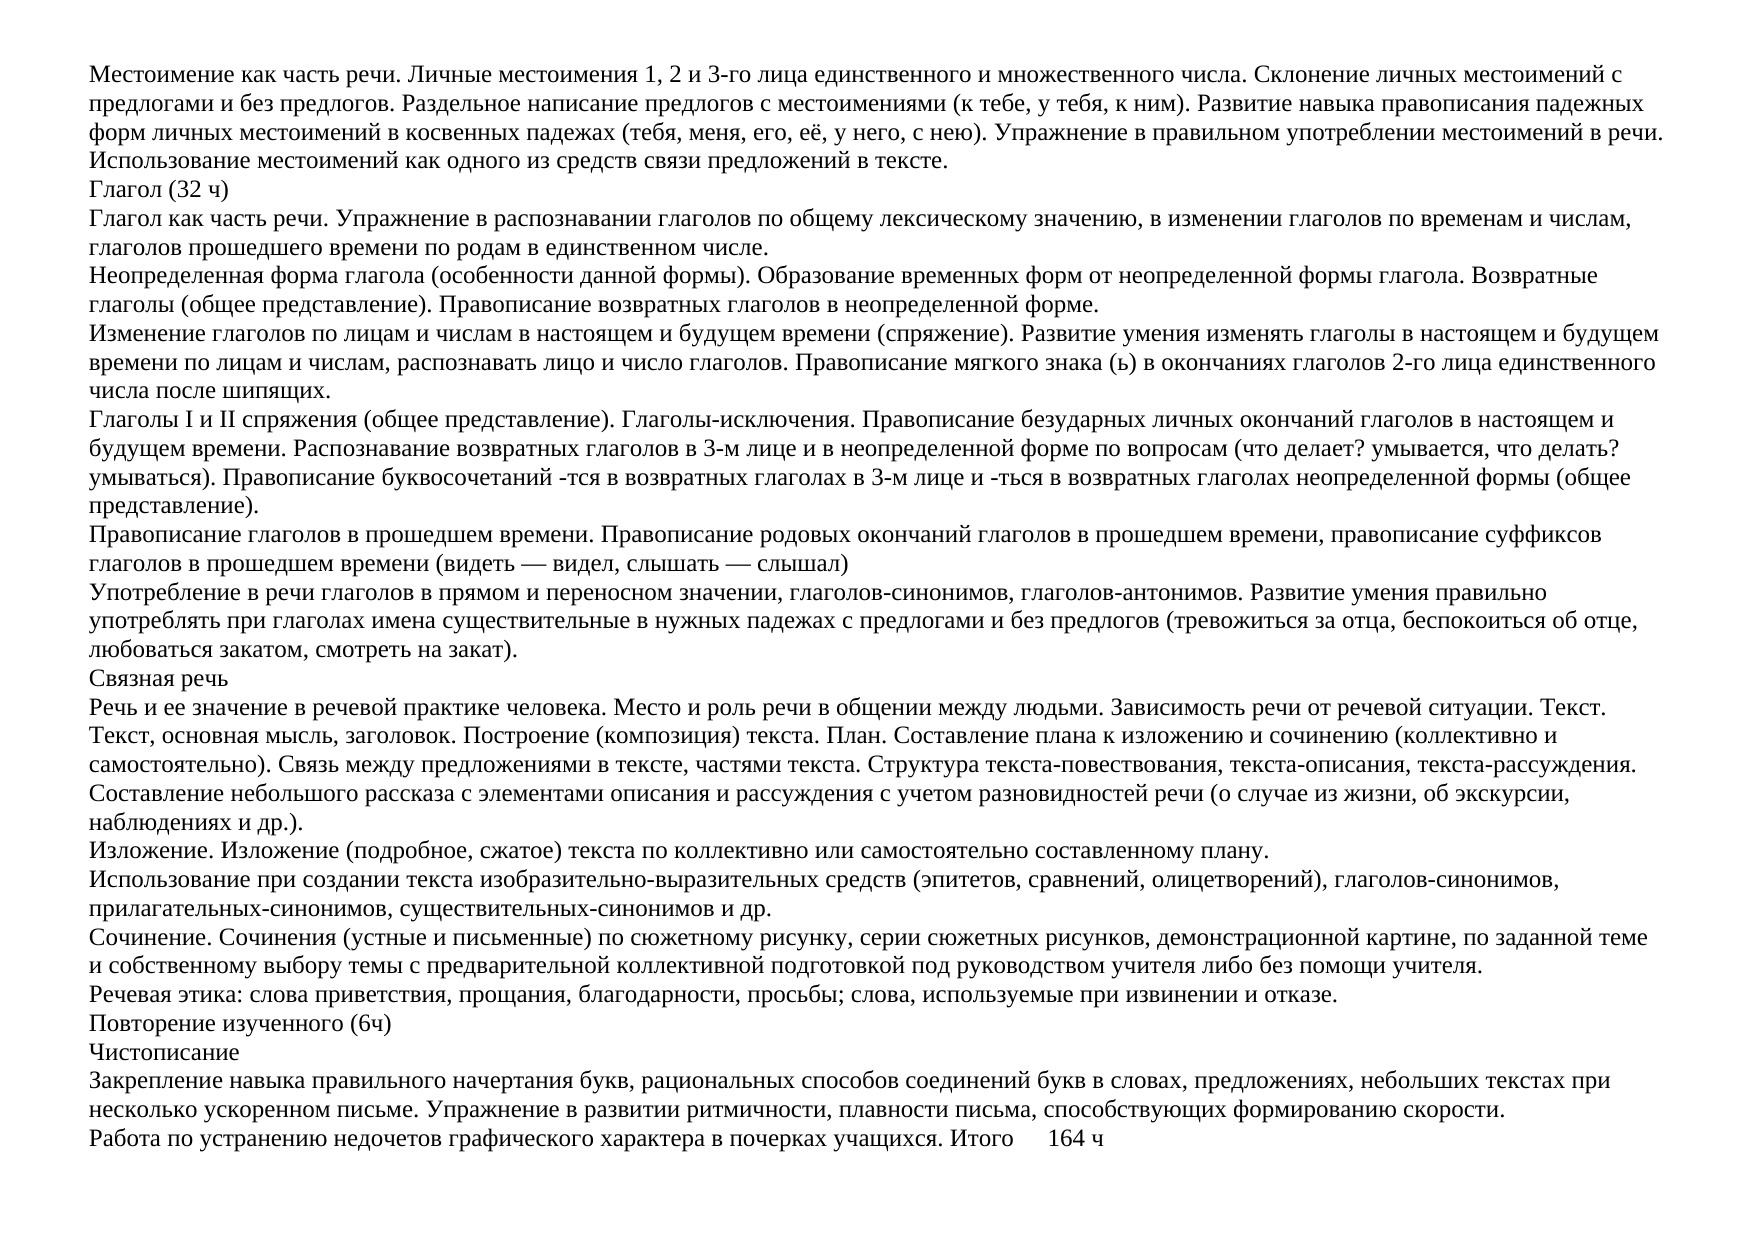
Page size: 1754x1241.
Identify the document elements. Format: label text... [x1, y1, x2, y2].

text Правописание глаголов в прошедшем времени. Правописание родовых окончаний глаголов в прошедшем времени, правописание суффиксов глаголов в прошедшем времени (видеть — видел, слышать — слышал) [89, 519, 1665, 577]
text Чистописание [89, 1037, 1665, 1065]
text Повторение изученного (6ч) [89, 1008, 1665, 1037]
text Местоимение как часть речи. Личные местоимения 1, 2 и 3-го лица единственного и множественного числа. Склонение личных местоимений с предлогами и без предлогов. Раздельное написание предлогов с местоимениями (к тебе, у тебя, к ним). Развитие навыка правописания падежных форм личных местоимений в косвенных падежах (тебя, меня, его, её, у него, с нею). Упражнение в правильном употреблении местоимений в речи. Использование местоимений как одного из средств связи предложений в тексте. [89, 59, 1665, 174]
text Составление небольшого рассказа с элементами описания и рассуждения с учетом разновидностей речи (о случае из жизни, об экскурсии, наблюдениях и др.). [89, 778, 1665, 835]
text Речевая этика: слова приветствия, прощания, благодарности, просьбы; слова, используемые при извинении и отказе. [89, 979, 1665, 1008]
text Речь и ее значение в речевой практике человека. Место и роль речи в общении между людьми. Зависимость речи от речевой ситуации. Текст. Текст, основная мысль, заголовок. Построение (композиция) текста. План. Составление плана к изложению и сочинению (коллективно и самостоятельно). Связь между предложениями в тексте, частями текста. Структура текста-повествования, текста-описания, текста-рассуждения. [89, 692, 1665, 778]
text Изложение. Изложение (подробное, сжатое) текста по коллективно или самостоятельно составленному плану. [89, 835, 1665, 864]
text Глагол (32 ч) [89, 174, 1665, 203]
text Закрепление навыка правильного начертания букв, рациональных способов соединений букв в словах, предложениях, небольших текстах при несколько ускоренном письме. Упражнение в развитии ритмичности, плавности письма, способствующих формированию скорости. [89, 1065, 1665, 1123]
text Использование при создании текста изобразительно-выразительных средств (эпитетов, сравнений, олицетворений), глаголов-синонимов, прилагательных-синонимов, существительных-синонимов и др. [89, 864, 1665, 922]
text Глаголы I и II спряжения (общее представление). Глаголы-исключения. Правописание безударных личных окончаний глаголов в настоящем и будущем времени. Распознавание возвратных глаголов в 3-м лице и в неопределенной форме по вопросам (что делает? умывается, что делать? умываться). Правописание буквосочетаний -тся в возвратных глаголах в 3-м лице и -ться в возвратных глаголах неопределенной формы (общее представление). [89, 404, 1665, 519]
text Глагол как часть речи. Упражнение в распознавании глаголов по общему лексическому значению, в изменении глаголов по временам и числам, глаголов прошедшего времени по родам в единственном числе. [89, 203, 1665, 260]
text Употребление в речи глаголов в прямом и переносном значении, глаголов-синонимов, глаголов-антонимов. Развитие умения правильно употреблять при глаголах имена существительные в нужных падежах с предлогами и без предлогов (тревожиться за отца, беспокоиться об отце, любоваться закатом, смотреть на закат). [89, 577, 1665, 663]
text Связная речь [89, 663, 1665, 692]
text Сочинение. Сочинения (устные и письменные) по сюжетному рисунку, серии сюжетных рисунков, демонстрационной картине, по заданной теме и собственному выбору темы с предварительной коллективной подготовкой под руководством учителя либо без помощи учителя. [89, 922, 1665, 979]
text Работа по устранению недочетов графического характера в почерках учащихся. Итого 164 ч [89, 1123, 1665, 1152]
text Неопределенная форма глагола (особенности данной формы). Образование временных форм от неопределенной формы глагола. Возвратные глаголы (общее представление). Правописание возвратных глаголов в неопределенной форме. [89, 260, 1665, 318]
text Изменение глаголов по лицам и числам в настоящем и будущем времени (спряжение). Развитие умения изменять глаголы в настоящем и будущем времени по лицам и числам, распознавать лицо и число глаголов. Правописание мягкого знака (ь) в окончаниях глаголов 2-го лица единственного числа после шипящих. [89, 318, 1665, 404]
